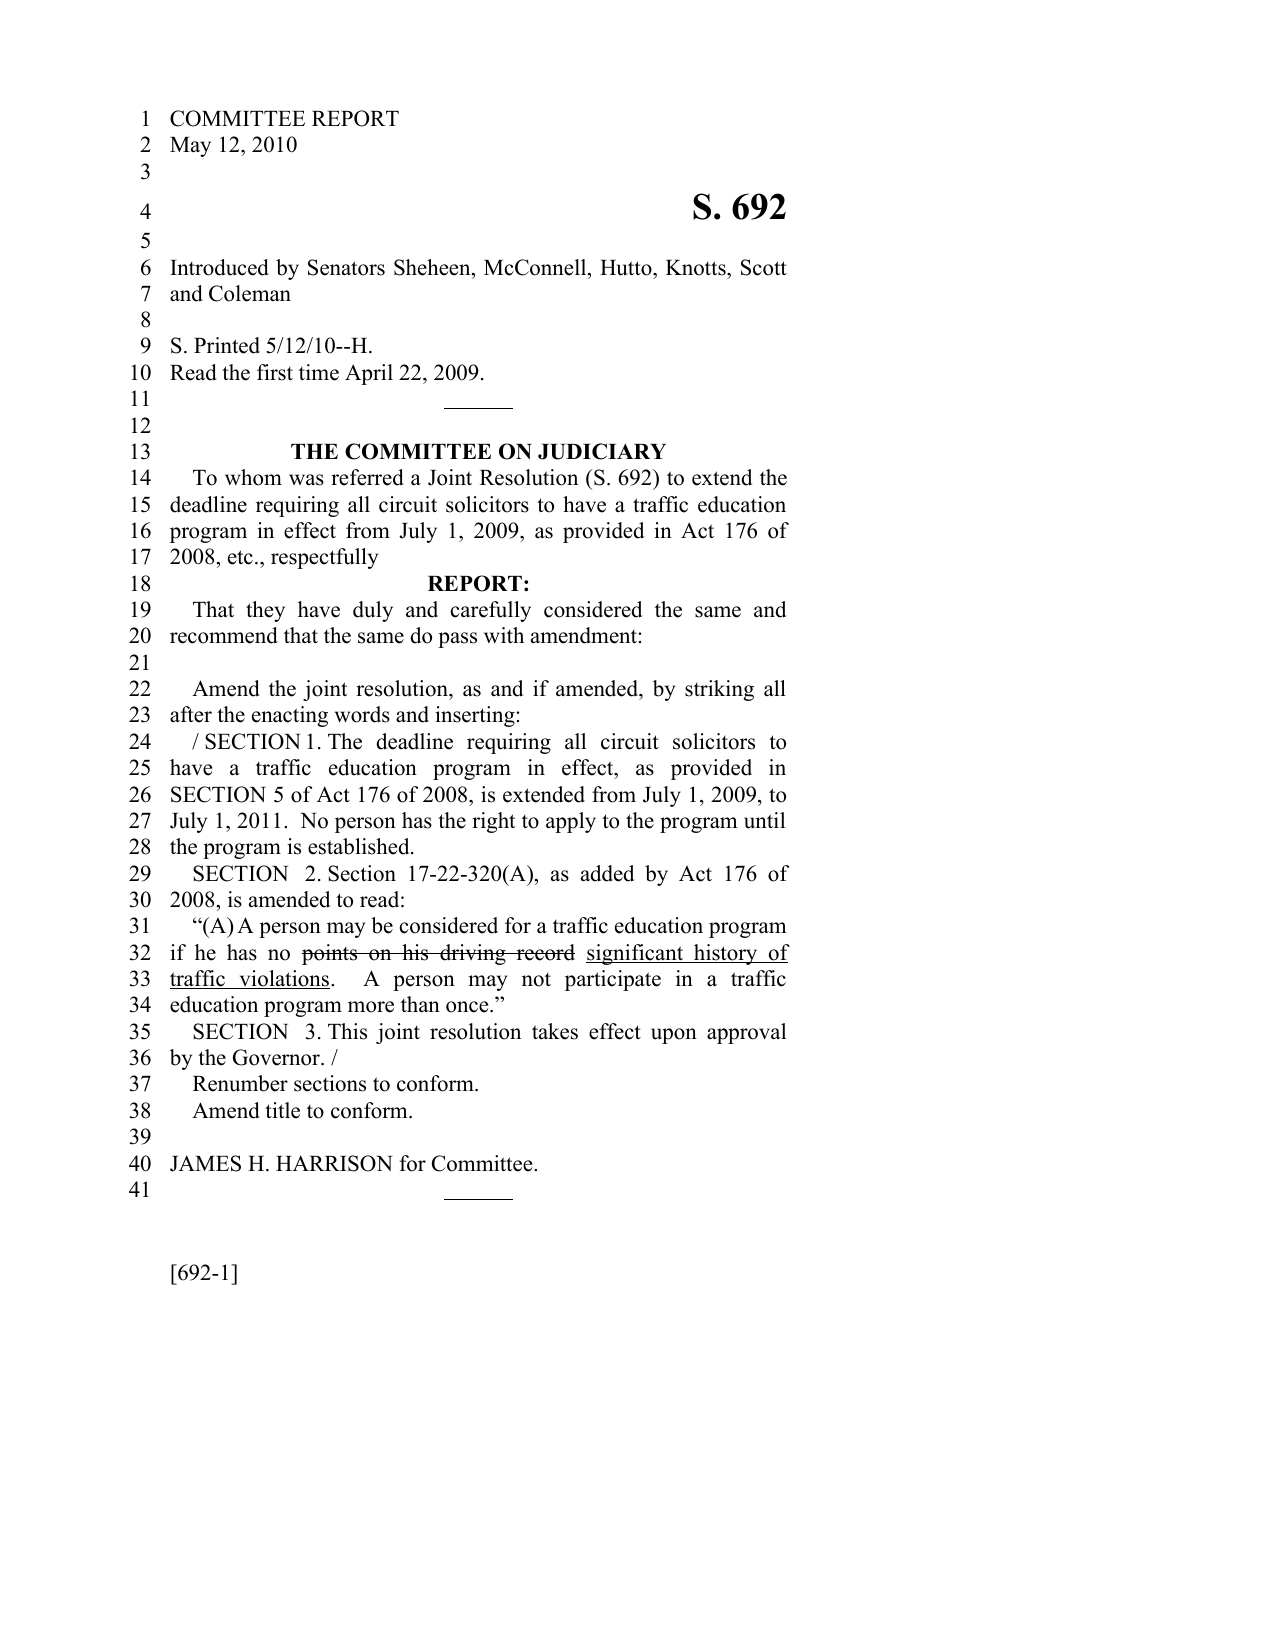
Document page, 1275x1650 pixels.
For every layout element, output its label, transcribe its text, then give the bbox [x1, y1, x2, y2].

text S. Printed 5/12/10--H. [169, 333, 787, 359]
text “(A) A person may be considered for a traffic education program if he has no points on his driving record significant history of traffic violations. A person may not participate in a traffic education program more than once.” [169, 912, 787, 1018]
text Amend the joint resolution, as and if amended, by striking all after the enacting words and inserting: [169, 675, 787, 728]
text / SECTION 1. The deadline requiring all circuit solicitors to have a traffic education program in effect, as provided in SECTION 5 of Act 176 of 2008, is extended from July 1, 2009, to July 1, 2011. No person has the right to apply to the program until the program is established. [169, 728, 787, 860]
text SECTION 2. Section 17-22-320(A), as added by Act 176 of 2008, is amended to read: [169, 860, 787, 912]
text Amend title to conform. [169, 1097, 787, 1123]
text SECTION 3. This joint resolution takes effect upon approval by the Governor. / [169, 1018, 787, 1071]
text JAMES H. HARRISON for Committee. [169, 1149, 787, 1176]
text REPORT: [169, 570, 787, 596]
text May 12, 2010 [169, 131, 787, 158]
text That they have duly and carefully considered the same and recommend that the same do pass with amendment: [169, 596, 787, 649]
text Read the first time April 22, 2009. [169, 359, 787, 385]
text COMMITTEE REPORT [169, 105, 787, 131]
text THE COMMITTEE ON JUDICIARY [169, 438, 787, 464]
text Introduced by Senators Sheheen, McConnell, Hutto, Knotts, Scott and Coleman [169, 253, 787, 306]
text Renumber sections to conform. [169, 1071, 787, 1097]
text S. 692 [169, 184, 787, 227]
text To whom was referred a Joint Resolution (S. 692) to extend the deadline requiring all circuit solicitors to have a traffic education program in effect from July 1, 2009, as provided in Act 176 of 2008, etc., respectfully [169, 464, 787, 570]
